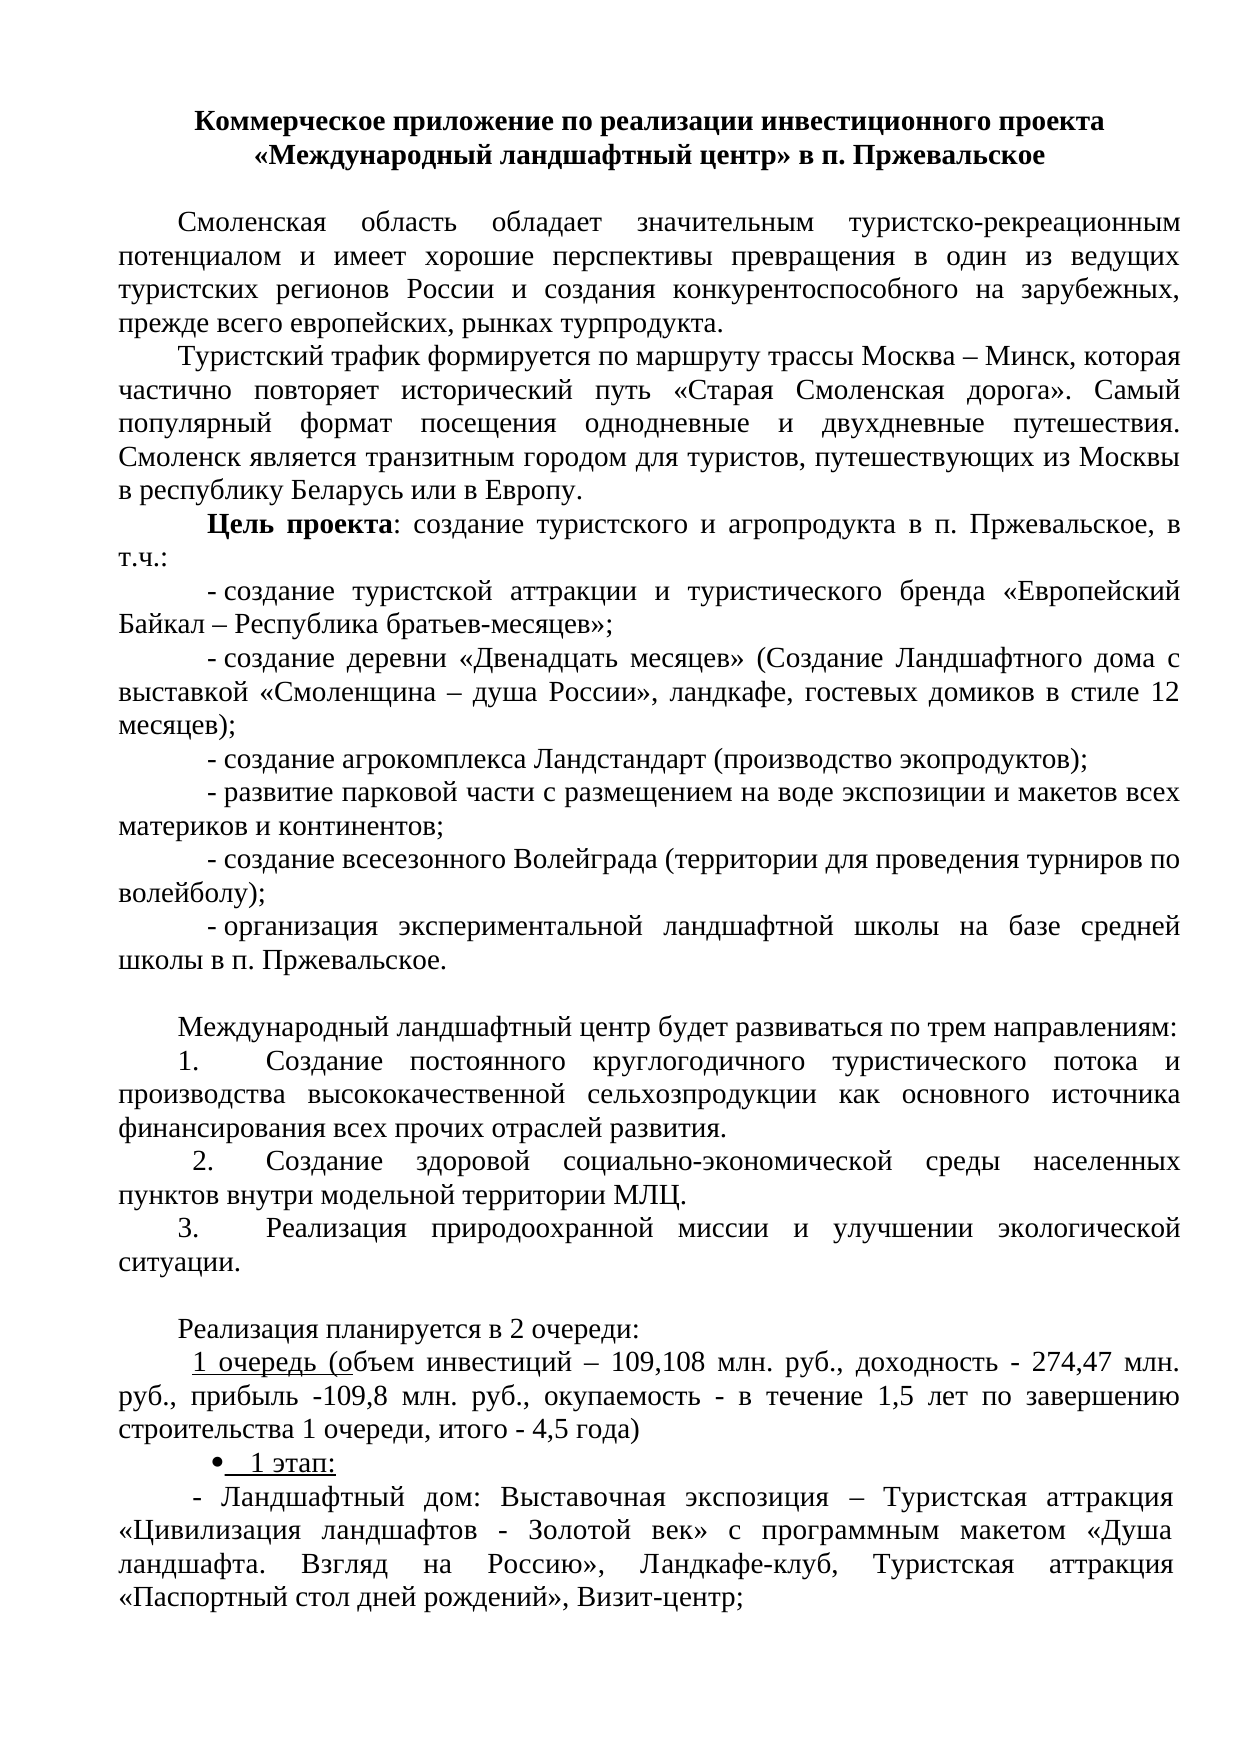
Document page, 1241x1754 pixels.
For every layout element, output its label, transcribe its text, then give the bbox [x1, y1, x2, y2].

text Международный ландшафтный центр будет развиваться по трем направлениям: [118, 1009, 1181, 1043]
list Создание здоровой социально-экономической среды населенных пунктов внутри модельной территории МЛЦ. [118, 1143, 1181, 1210]
text - создание агрокомплекса Ландстандарт (производство экопродуктов); [118, 741, 1181, 774]
text Цель проекта: создание туристского и агропродукта в п. Пржевальское, в т.ч.: [118, 506, 1181, 573]
text - создание туристской аттракции и туристического бренда «Европейский Байкал – Республика братьев-месяцев»; [118, 573, 1181, 640]
text Туристский трафик формируется по маршруту трассы Москва – Минск, которая частично повторяет исторический путь «Старая Смоленская дорога». Самый популярный формат посещения однодневные и двухдневные путешествия. Смоленск является транзитным городом для туристов, путешествующих из Москвы в республику Беларусь или в Европу. [118, 338, 1181, 506]
text Коммерческое приложение по реализации инвестиционного проекта «Международный ландшафтный центр» в п. Пржевальское [118, 103, 1181, 171]
list - Ландшафтный дом: Выставочная экспозиция – Туристская аттракция «Цивилизация ландшафтов - Золотой век» с программным макетом «Душа ландшафта. Взгляд на Россию», Ландкафе-клуб, Туристская аттракция «Паспортный стол дней рождений», Визит-центр; [118, 1479, 1174, 1613]
text - создание деревни «Двенадцать месяцев» (Создание Ландшафтного дома с выставкой «Смоленщина – душа России», ландкафе, гостевых домиков в стиле 12 месяцев); [118, 640, 1181, 741]
list 1 очередь (объем инвестиций – 109,108 млн. руб., доходность - 274,47 млн. руб., прибыль -109,8 млн. руб., окупаемость - в течение 1,5 лет по завершению строительства 1 очереди, итого - 4,5 года) [118, 1344, 1181, 1445]
text - развитие парковой части с размещением на воде экспозиции и макетов всех материков и континентов; [118, 774, 1181, 841]
text - организация экспериментальной ландшафтной школы на базе средней школы в п. Пржевальское. [118, 908, 1181, 976]
list Создание постоянного круглогодичного туристического потока и производства высококачественной сельхозпродукции как основного источника финансирования всех прочих отраслей развития. [118, 1043, 1181, 1143]
list 1 этап: [212, 1445, 1174, 1479]
text - создание всесезонного Волейграда (территории для проведения турниров по волейболу); [118, 841, 1181, 908]
text Смоленская область обладает значительным туристско-рекреационным потенциалом и имеет хорошие перспективы превращения в один из ведущих туристских регионов России и создания конкурентоспособного на зарубежных, прежде всего европейских, рынках турпродукта. [118, 204, 1181, 338]
list Реализация планируется в 2 очереди: [177, 1311, 1181, 1344]
list Реализация природоохранной миссии и улучшении экологической ситуации. [118, 1210, 1181, 1277]
